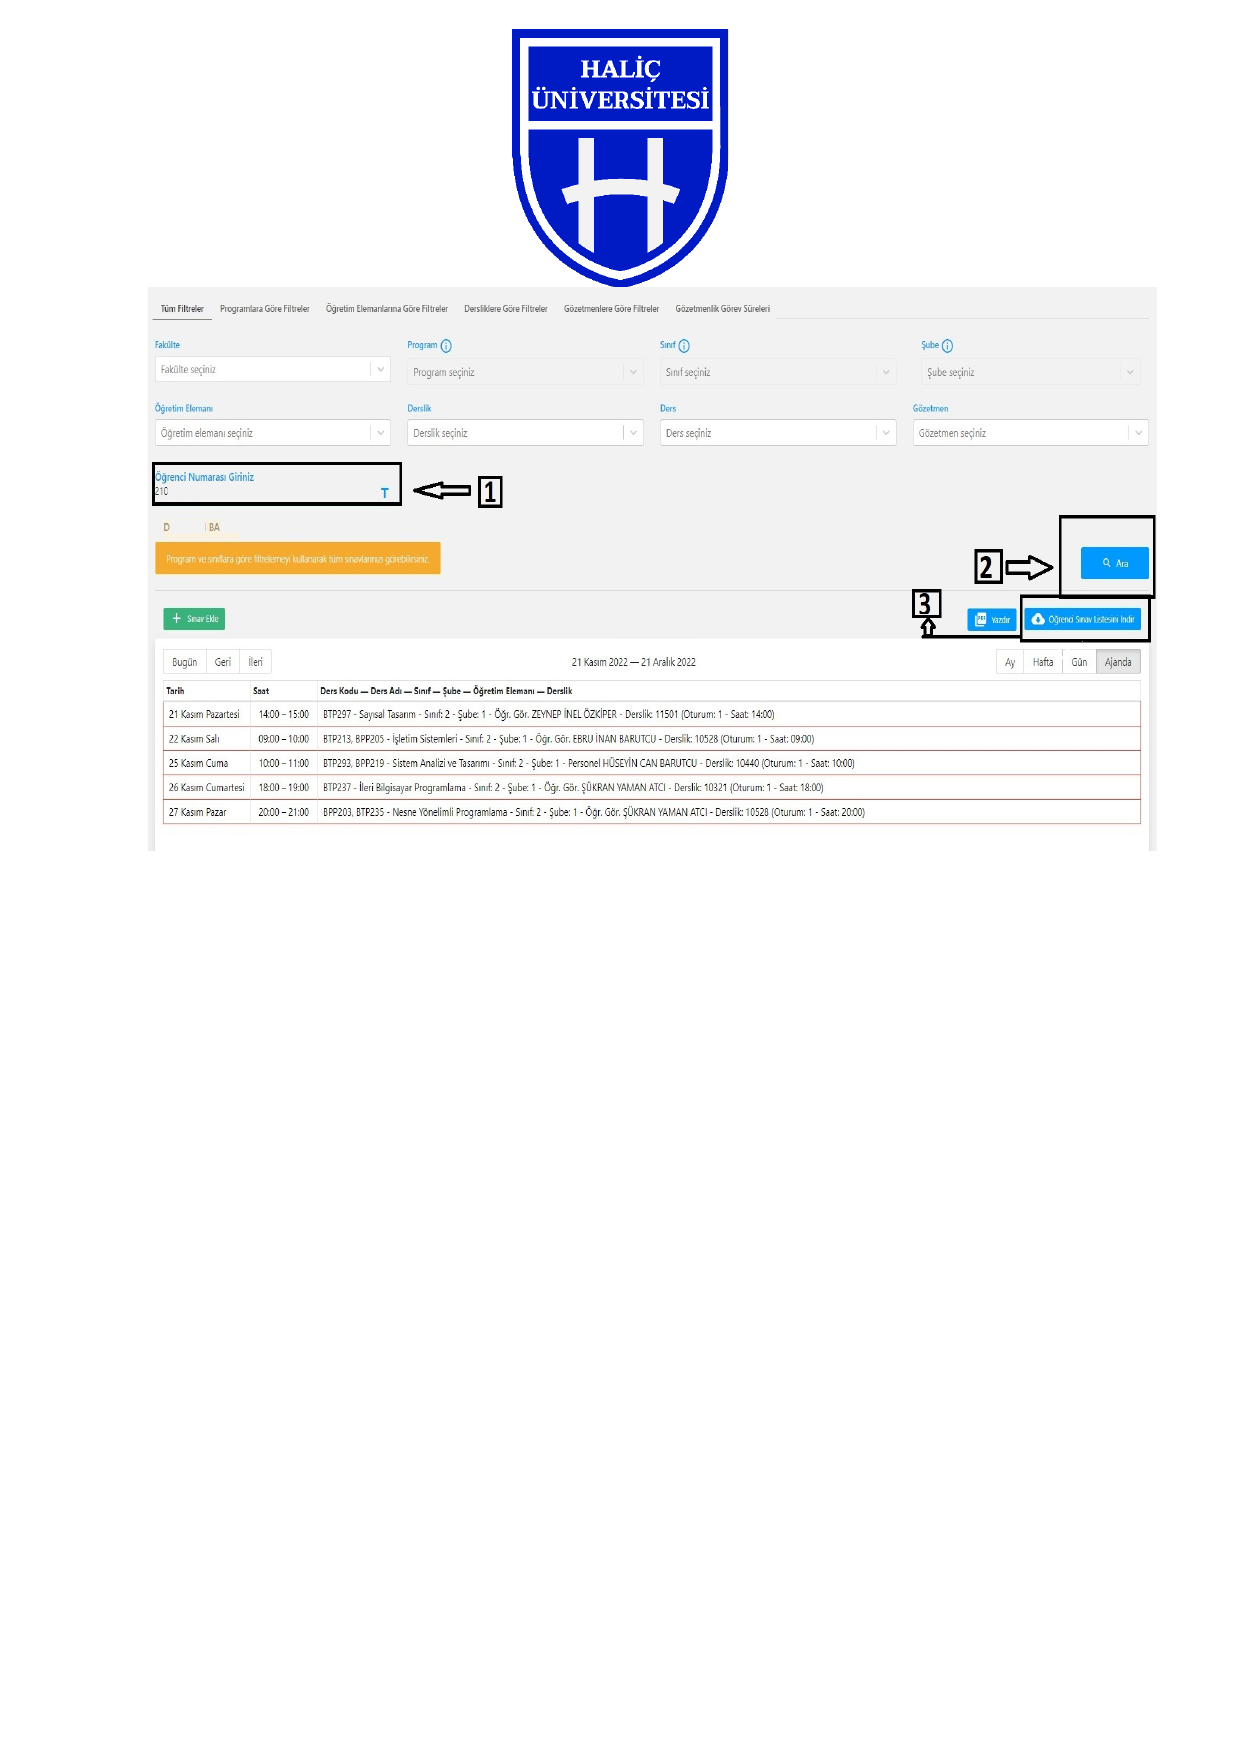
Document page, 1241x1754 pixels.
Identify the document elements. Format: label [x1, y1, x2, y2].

picture [147, 29, 1157, 851]
